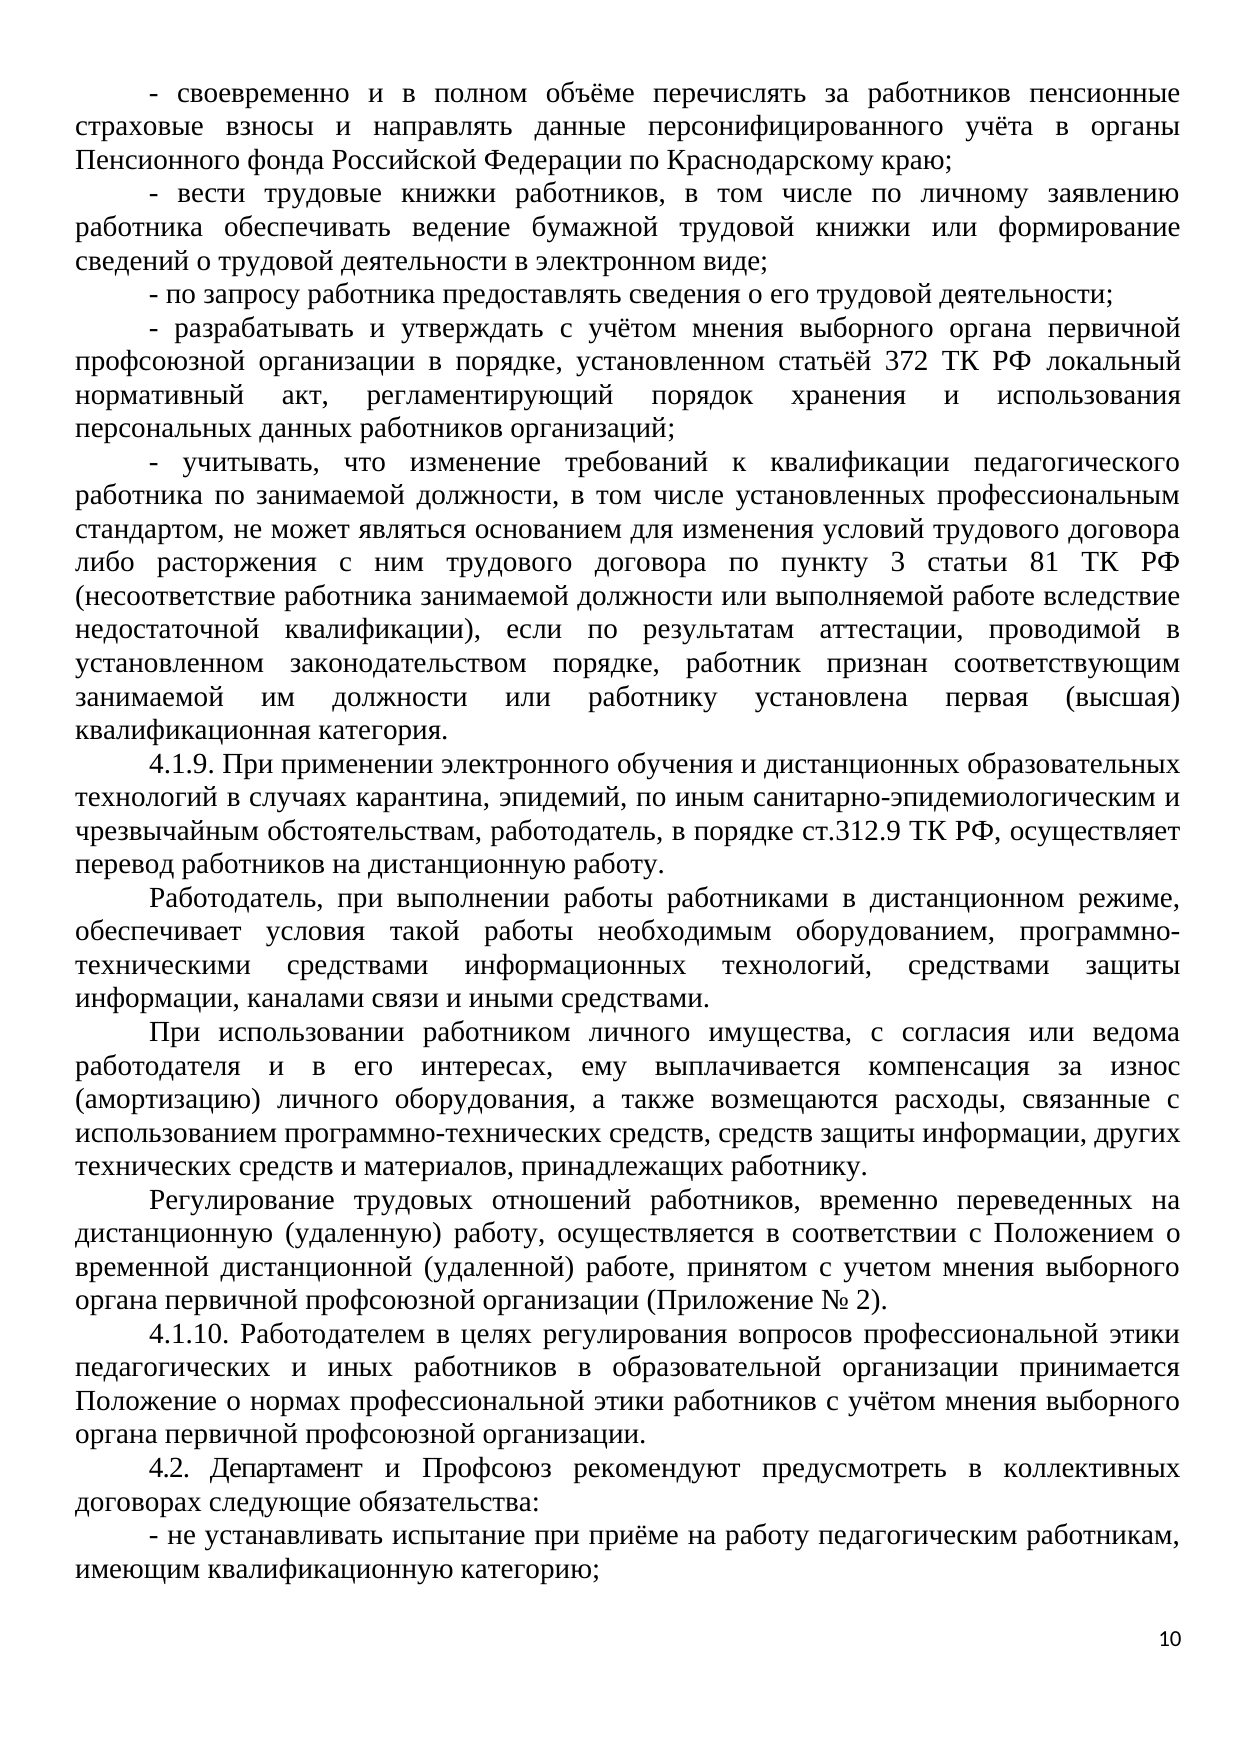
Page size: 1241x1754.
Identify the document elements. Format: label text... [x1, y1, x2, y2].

text - учитывать, что изменение требований к квалификации педагогического работника по занимаемой должности, в том числе установленных профессиональным стандартом, не может являться основанием для изменения условий трудового договора либо расторжения с ним трудового договора по пункту 3 статьи 81 ТК РФ (несоответствие работника занимаемой должности или выполняемой работе вследствие недостаточной квалификации), если по результатам аттестации, проводимой в установленном законодательством порядке, работник признан соответствующим занимаемой им должности или работнику установлена первая (высшая) квалификационная категория. [75, 444, 1181, 746]
text - не устанавливать испытание при приёме на работу педагогическим работникам, имеющим квалификационную категорию; [75, 1517, 1181, 1584]
text - своевременно и в полном объёме перечислять за работников пенсионные страховые взносы и направлять данные персонифицированного учёта в органы Пенсионного фонда Российской Федерации по Краснодарскому краю; [75, 75, 1181, 176]
text 4.1.10. Работодателем в целях регулирования вопросов профессиональной этики педагогических и иных работников в образовательной организации принимается Положение о нормах профессиональной этики работников с учётом мнения выборного органа первичной профсоюзной организации. [75, 1316, 1181, 1450]
text - вести трудовые книжки работников, в том числе по личному заявлению работника обеспечивать ведение бумажной трудовой книжки или формирование сведений о трудовой деятельности в электронном виде; [75, 176, 1181, 276]
text - по запросу работника предоставлять сведения о его трудовой деятельности; [75, 276, 1181, 310]
text 4.1.9. При применении электронного обучения и дистанционных образовательных технологий в случаях карантина, эпидемий, по иным санитарно-эпидемиологическим и чрезвычайным обстоятельствам, работодатель, в порядке ст.312.9 ТК РФ, осуществляет перевод работников на дистанционную работу. [75, 746, 1181, 880]
text Работодатель, при выполнении работы работниками в дистанционном режиме, обеспечивает условия такой работы необходимым оборудованием, программно-техническими средствами информационных технологий, средствами защиты информации, каналами связи и иными средствами. [75, 880, 1181, 1014]
text - разрабатывать и утверждать с учётом мнения выборного органа первичной профсоюзной организации в порядке, установленном статьёй 372 ТК РФ локальный нормативный акт, регламентирующий порядок хранения и использования персональных данных работников организаций; [75, 310, 1181, 444]
text 4.2. Департамент и Профсоюз рекомендуют предусмотреть в коллективных договорах следующие обязательства: [75, 1450, 1181, 1517]
text Регулирование трудовых отношений работников, временно переведенных на дистанционную (удаленную) работу, осуществляется в соответствии с Положением о временной дистанционной (удаленной) работе, принятом с учетом мнения выборного органа первичной профсоюзной организации (Приложение № 2). [75, 1182, 1181, 1316]
text При использовании работником личного имущества, с согласия или ведома работодателя и в его интересах, ему выплачивается компенсация за износ (амортизацию) личного оборудования, а также возмещаются расходы, связанные с использованием программно-технических средств, средств защиты информации, других технических средств и материалов, принадлежащих работнику. [75, 1014, 1181, 1182]
